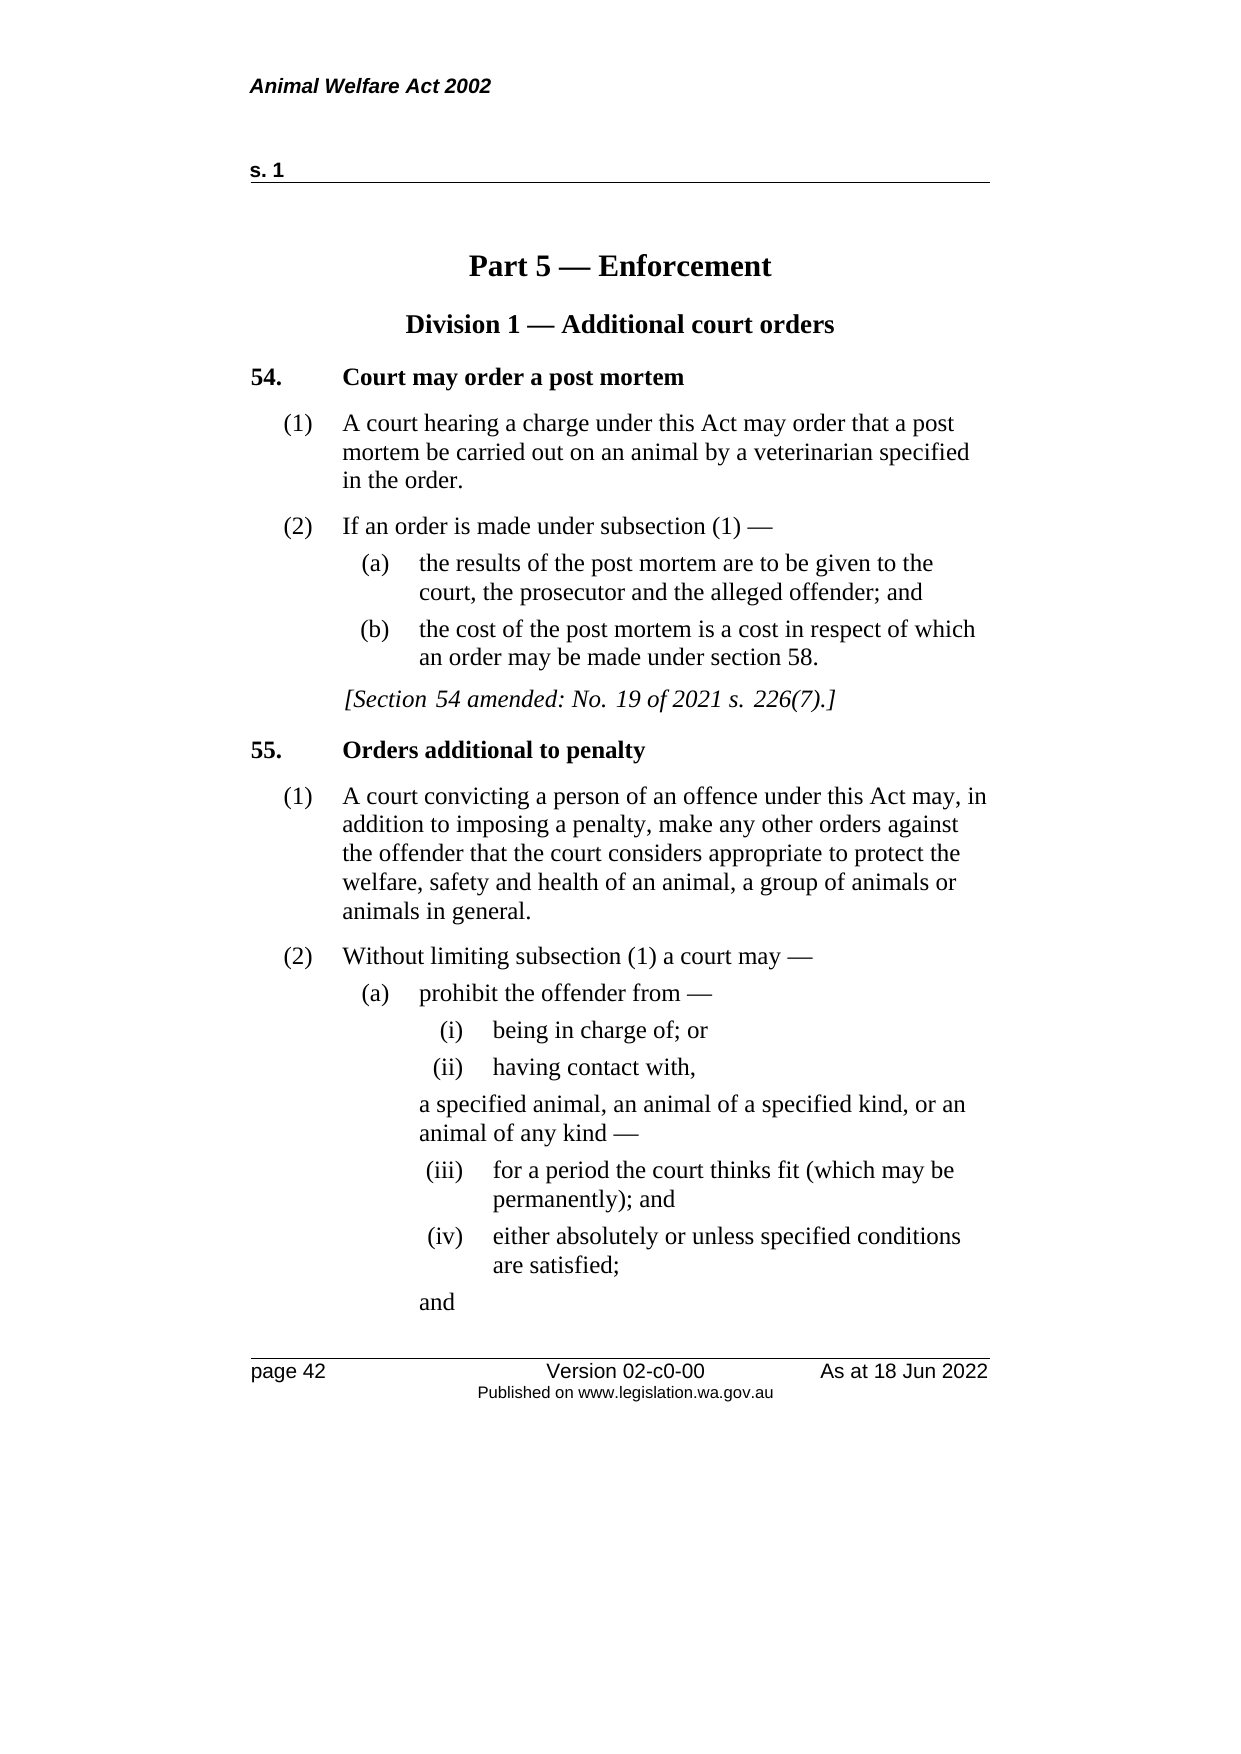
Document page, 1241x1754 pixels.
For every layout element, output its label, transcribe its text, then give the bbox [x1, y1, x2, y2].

text (b) the cost of the post mortem is a cost in respect of which an order may be made under section 58. [251, 614, 990, 671]
subtitle Division 1 — Additional court orders [251, 308, 990, 339]
text and [251, 1287, 990, 1316]
text (1) A court hearing a charge under this Act may order that a post mortem be carried out on an animal by a veterinarian specified in the order. [251, 408, 990, 494]
subtitle 55. Orders additional to penalty [251, 735, 990, 764]
text (1) A court convicting a person of an offence under this Act may, in addition to imposing a penalty, make any other orders against the offender that the court considers appropriate to protect the welfare, safety and health of an animal, a group of animals or animals in general. [251, 781, 990, 924]
text (a) the results of the post mortem are to be given to the court, the prosecutor and the alleged offender; and [251, 548, 990, 605]
text (2) Without limiting subsection (1) a court may — [251, 941, 990, 970]
subtitle Part 5 — Enforcement [251, 247, 990, 283]
text [Section 54 amended: No. 19 of 2021 s. 226(7).] [251, 684, 990, 712]
text a specified animal, an animal of a specified kind, or an animal of any kind — [251, 1089, 990, 1147]
text (ii) having contact with, [251, 1052, 990, 1081]
subtitle 54. Court may order a post mortem [251, 362, 990, 391]
text (a) prohibit the offender from — [251, 978, 990, 1007]
text (iii) for a period the court thinks fit (which may be permanently); and [251, 1155, 990, 1213]
text (2) If an order is made under subsection (1) — [251, 511, 990, 539]
text (iv) either absolutely or unless specified conditions are satisfied; [251, 1221, 990, 1279]
text (i) being in charge of; or [251, 1015, 990, 1044]
